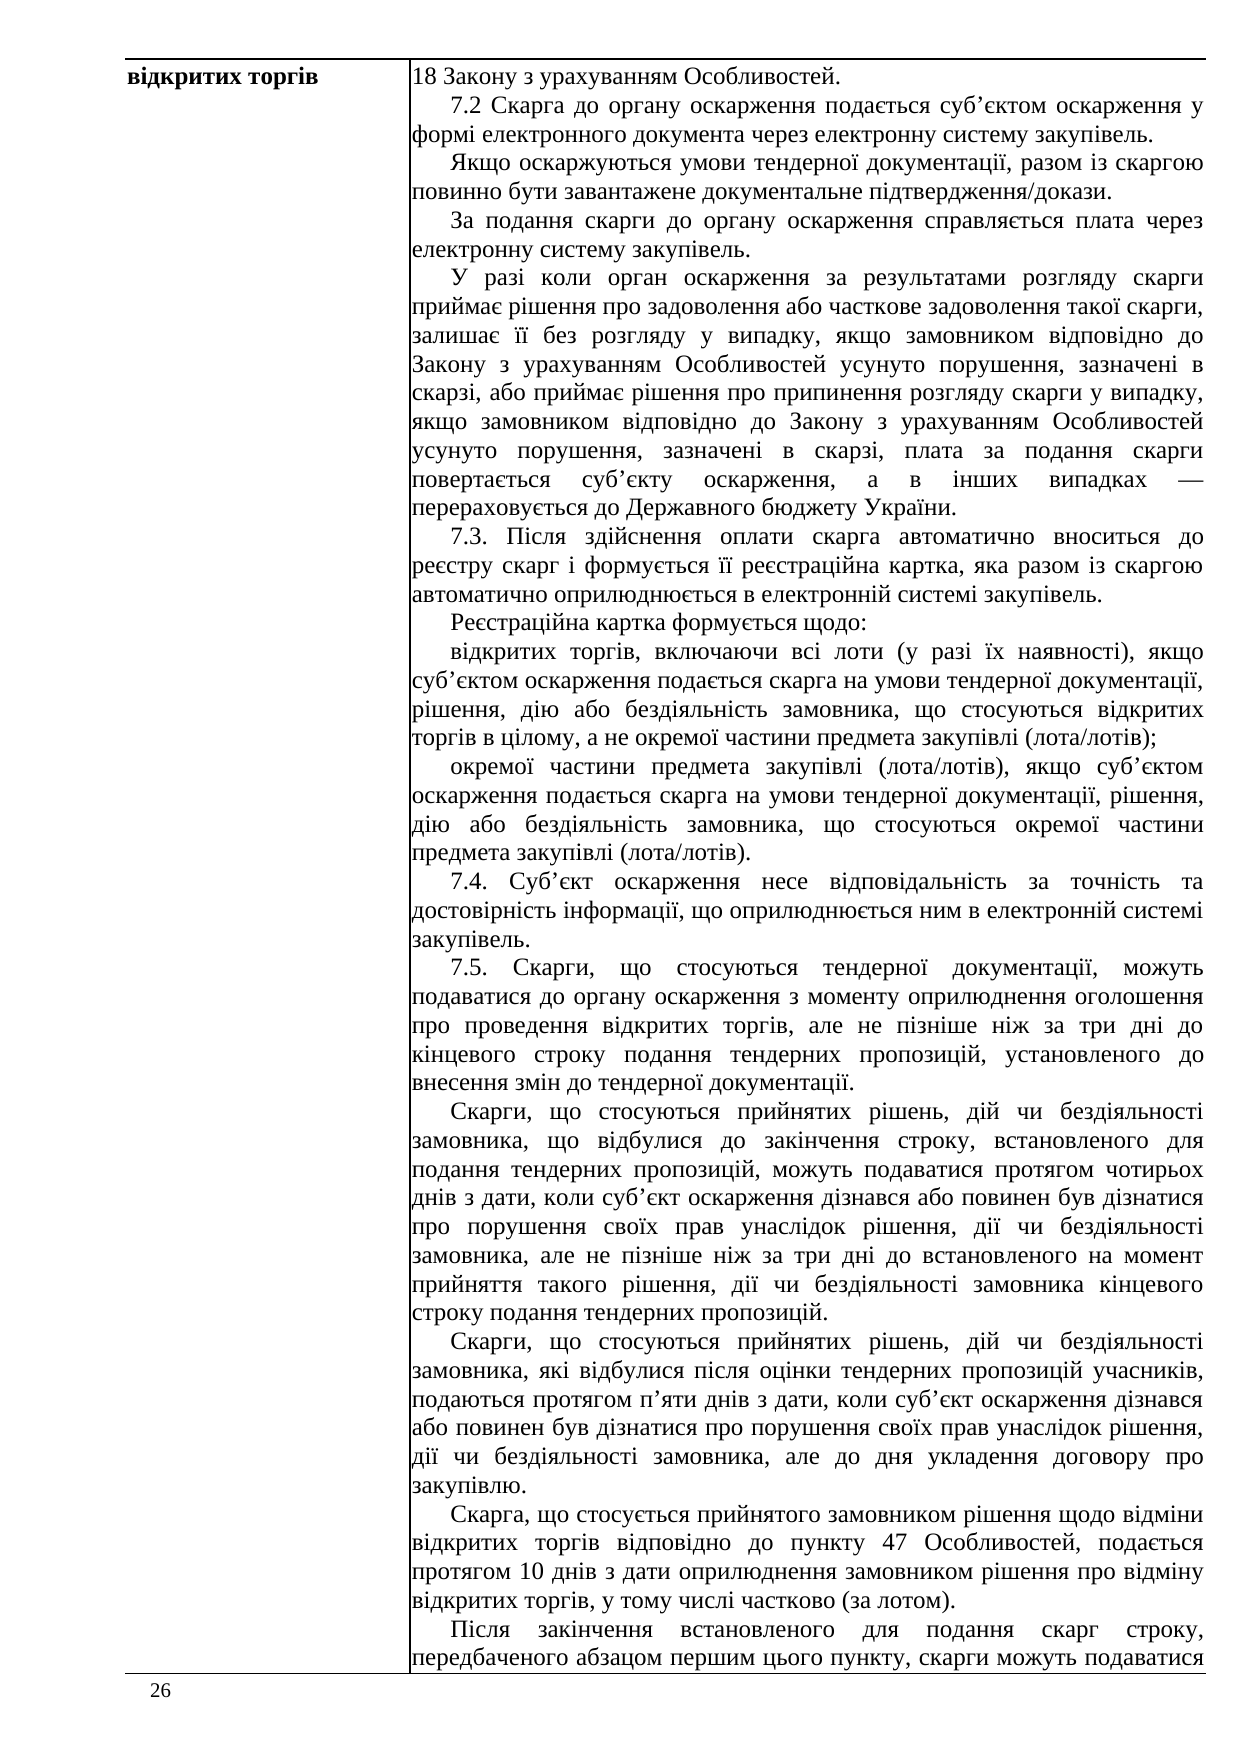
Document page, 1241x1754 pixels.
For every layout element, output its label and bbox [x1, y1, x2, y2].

table_cell [125, 60, 409, 1673]
table_cell [411, 60, 1206, 1673]
